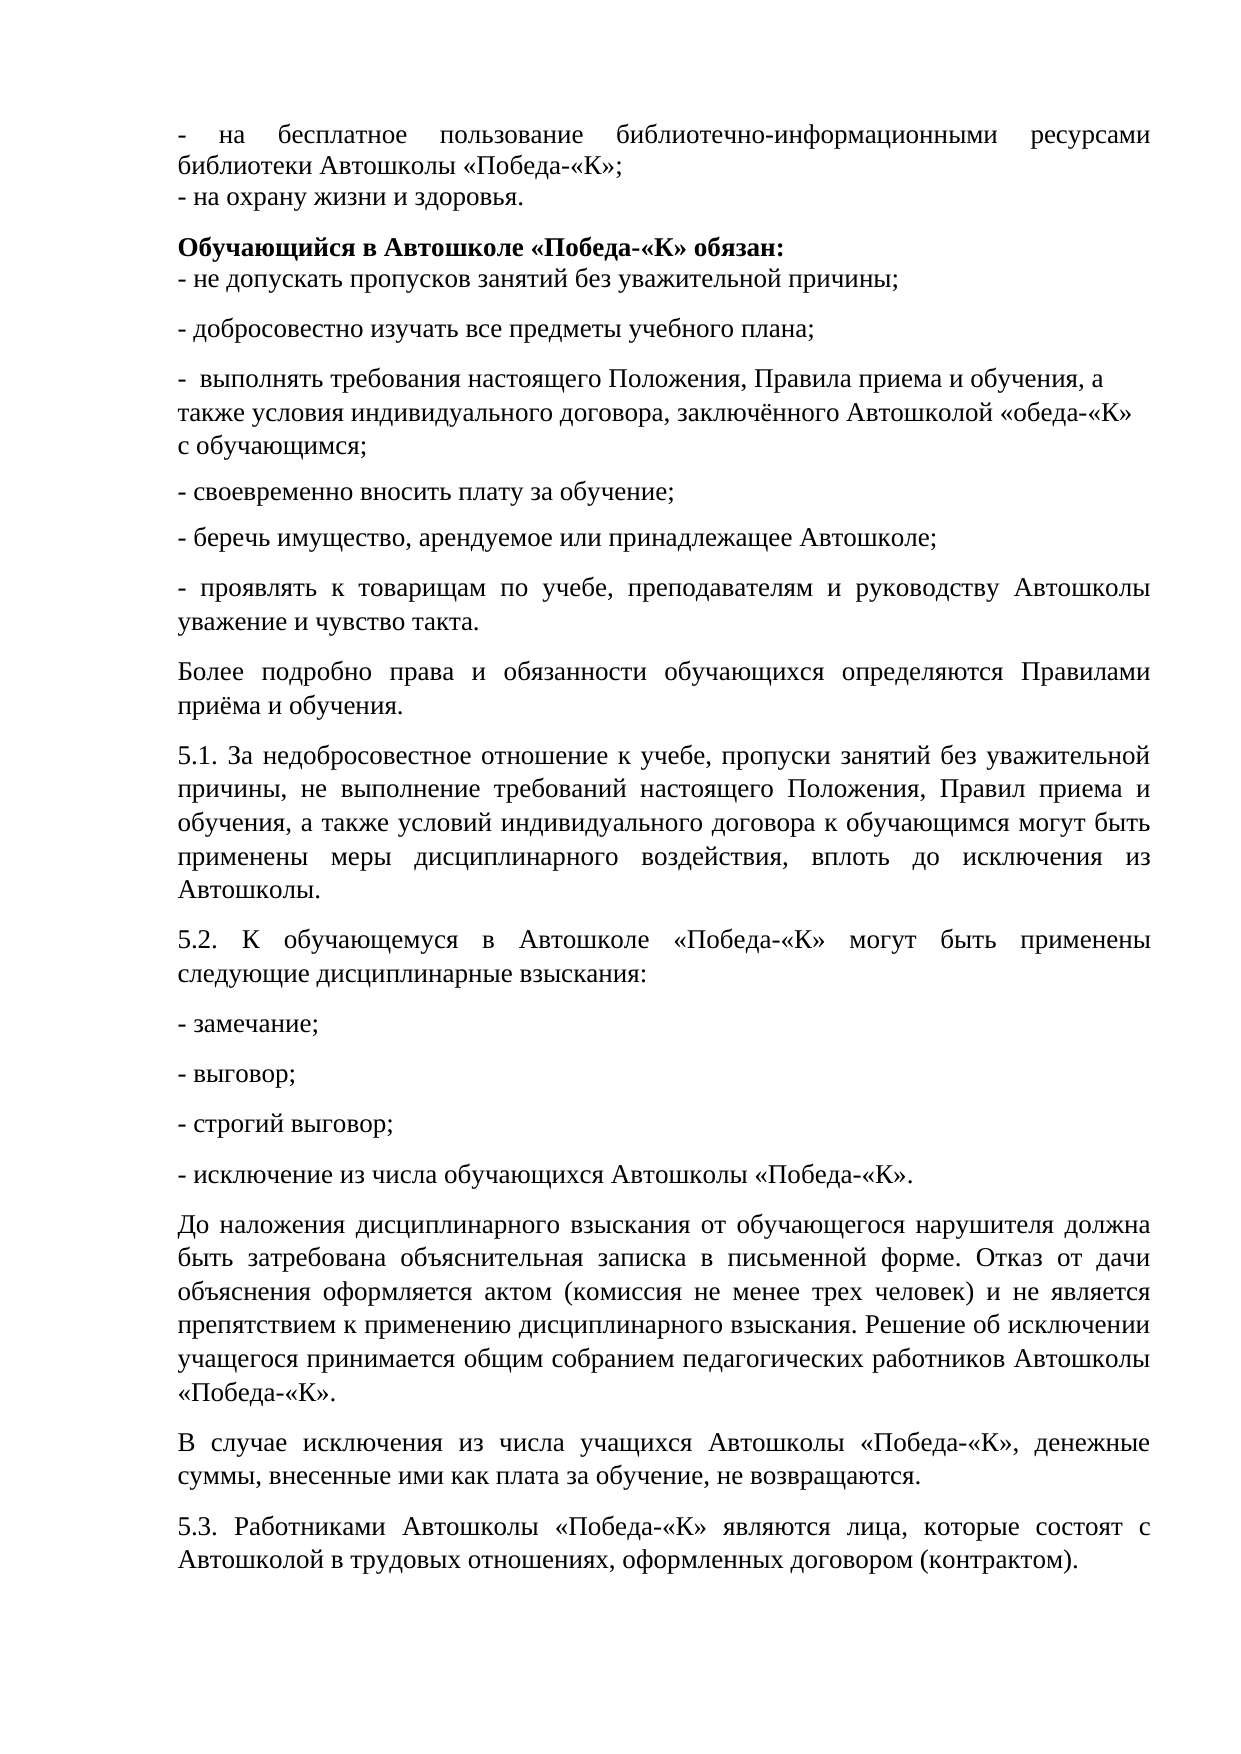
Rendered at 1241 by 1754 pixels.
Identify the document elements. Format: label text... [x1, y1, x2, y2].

text - на бесплатное пользование библиотечно-информационными ресурсами библиотеки Автошколы «Победа-«К»; [177, 118, 1152, 180]
text 5.3. Работниками Автошколы «Победа-«К» являются лица, которые состоят с Автошколой в трудовых отношениях, оформленных договором (контрактом). [177, 1510, 1152, 1574]
text - исключение из числа обучающихся Автошколы «Победа-«К». [177, 1158, 1152, 1189]
text - на охрану жизни и здоровья. [177, 180, 1152, 212]
text - выговор; [177, 1057, 1152, 1088]
text - добросовестно изучать все предметы учебного плана; [177, 312, 1152, 343]
text До наложения дисциплинарного взыскания от обучающегося нарушителя должна быть затребована объяснительная записка в письменной форме. Отказ от дачи объяснения оформляется актом (комиссия не менее трех человек) и не является препятствием к применению дисциплинарного взыскания. Решение об исключении учащегося принимается общим собранием педагогических работников Автошколы «Победа-«К». [177, 1208, 1152, 1407]
text - выполнять требования настоящего Положения, Правила приема и обучения, а также условия индивидуального договора, заключённого Автошколой «обеда-«К» с обучающимся; [177, 362, 1152, 460]
text Обучающийся в Автошколе «Победа-«К» обязан: [177, 231, 1152, 262]
text - проявлять к товарищам по учебе, преподавателям и руководству Автошколы уважение и чувство такта. [177, 572, 1152, 636]
text - беречь имущество, арендуемое или принадлежащее Автошколе; [177, 521, 1152, 552]
text 5.2. К обучающемуся в Автошколе «Победа-«К» могут быть применены следующие дисциплинарные взыскания: [177, 923, 1152, 988]
text - не допускать пропусков занятий без уважительной причины; [177, 262, 1152, 293]
text - строгий выговор; [177, 1108, 1152, 1139]
text Более подробно права и обязанности обучающихся определяются Правилами приёма и обучения. [177, 655, 1152, 720]
text В случае исключения из числа учащихся Автошколы «Победа-«К», денежные суммы, внесенные ими как плата за обучение, не возвращаются. [177, 1426, 1152, 1491]
text - замечание; [177, 1007, 1152, 1038]
text 5.1. За недобросовестное отношение к учебе, пропуски занятий без уважительной причины, не выполнение требований настоящего Положения, Правил приема и обучения, а также условий индивидуального договора к обучающимся могут быть применены меры дисциплинарного воздействия, вплоть до исключения из Автошколы. [177, 739, 1152, 904]
text - своевременно вносить плату за обучение; [177, 475, 1152, 506]
